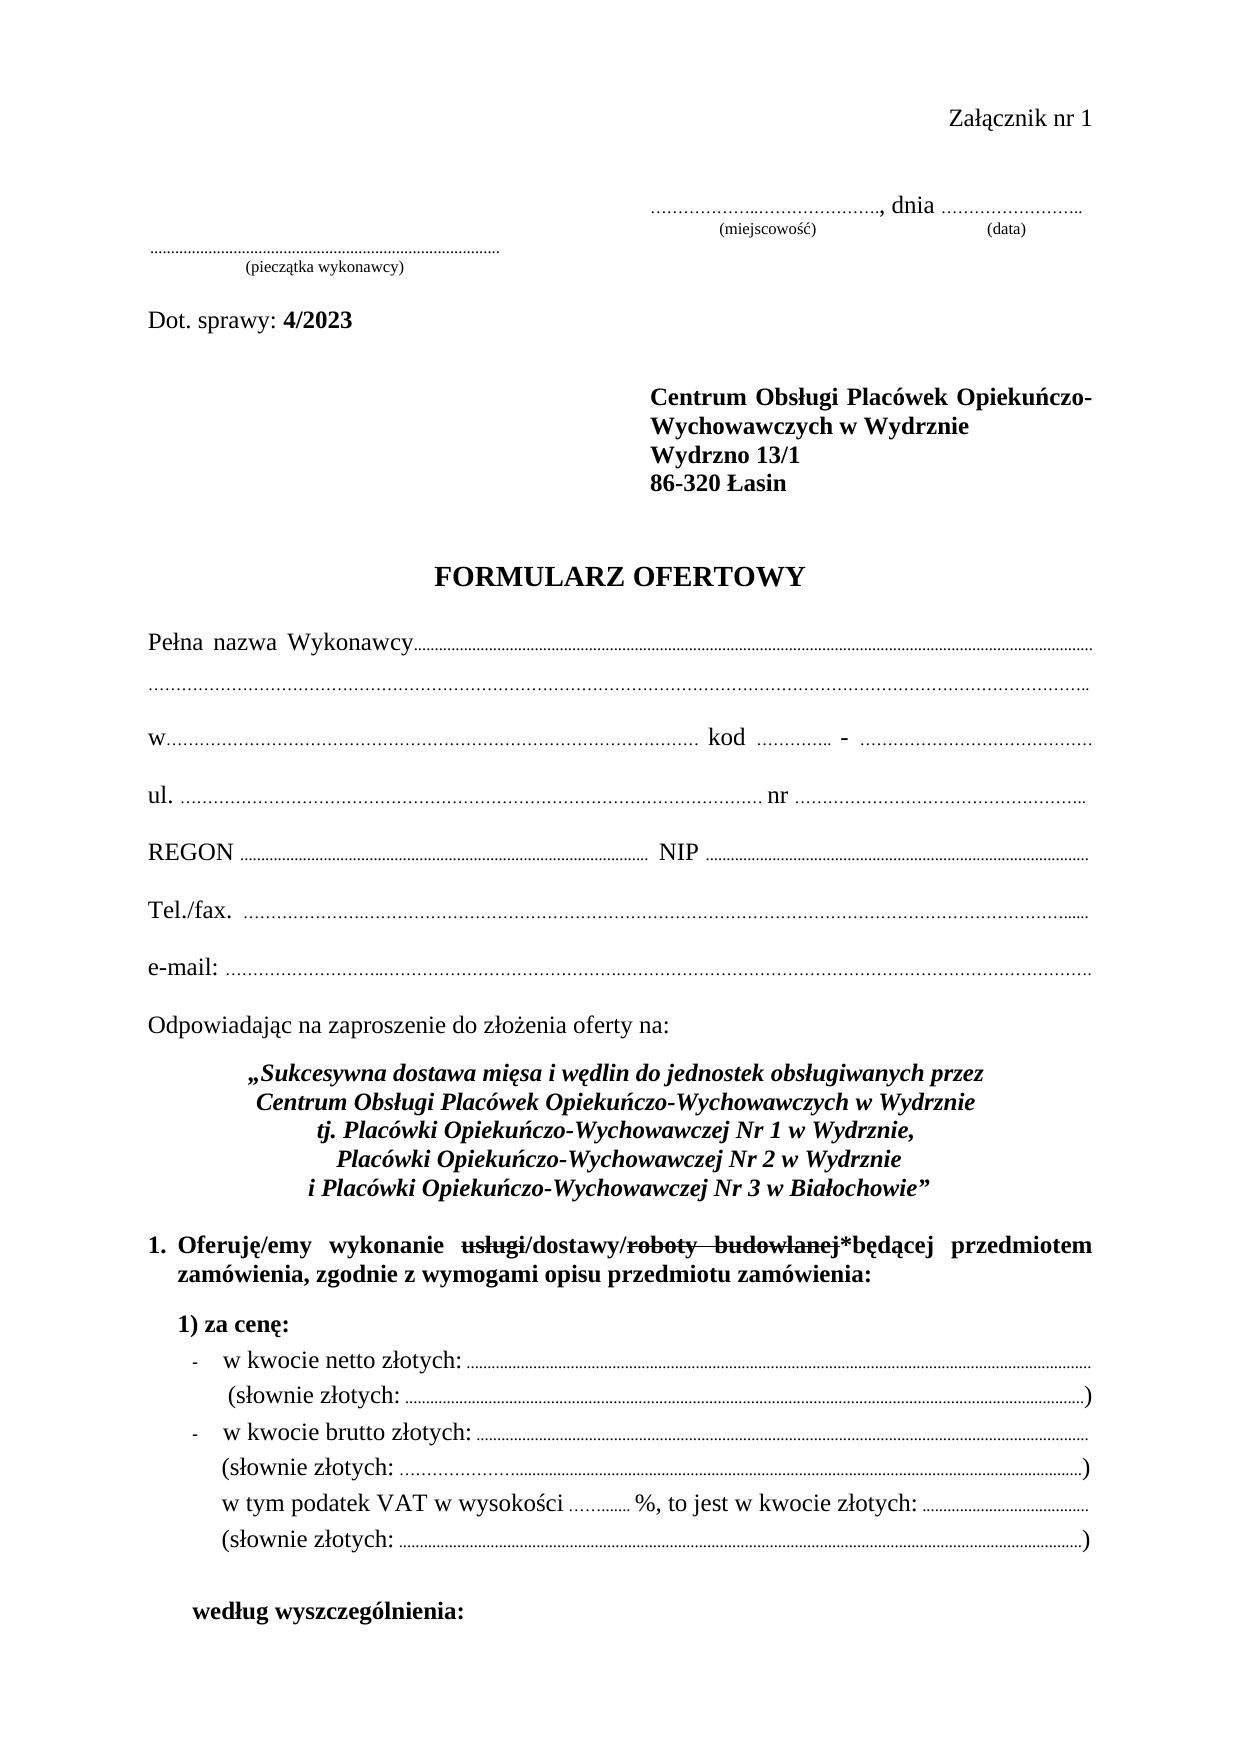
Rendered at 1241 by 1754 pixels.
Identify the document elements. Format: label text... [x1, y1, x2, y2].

text „Sukcesywna dostawa mięsa i wędlin do jednostek obsługiwanych przez Centrum Obsługi Placówek Opiekuńczo-Wychowawczych w Wydrznie tj. Placówki Opiekuńczo-Wychowawczej Nr 1 w Wydrznie, Placówki Opiekuńczo-Wychowawczej Nr 2 w Wydrznie i Placówki Opiekuńczo-Wychowawczej Nr 3 w Białochowie” [148, 1058, 1093, 1202]
text (słownie złotych: …………………........................................................................................................................................) [221, 1452, 1093, 1481]
text (słownie złotych: ....................................................................................................................................................................) [221, 1524, 1093, 1553]
list w kwocie netto złotych: ...................................................................................................................................................... [192, 1345, 1093, 1373]
text 1) za cenę: [177, 1309, 1093, 1337]
text ………………..…………………., dnia …………………….. [650, 190, 1093, 218]
text w tym podatek VAT w wysokości ……....... %, to jest w kwocie złotych: ........................................ [221, 1488, 1093, 1517]
text (pieczątka wykonawcy) [148, 257, 502, 276]
text Pełna nazwa Wykonawcy................................................................................................................................................................... …………………………………………………………………………………………………………………………………………………….. w…………………………………………………………………………………… kod ………….. - …………………………………… ul. …………………………………………………………………………………………… nr …………………………………………….. [148, 627, 1093, 809]
text Tel./fax. ………………….………………………………………………………………………………………………………………...... [148, 895, 1093, 924]
text Dot. sprawy: 4/2023 [148, 305, 1093, 333]
text według wyszczególnienia: [192, 1596, 1093, 1625]
text (słownie złotych: ...................................................................................................................................................................) [221, 1381, 1093, 1409]
text Odpowiadając na zaproszenie do złożenia oferty na: [148, 1010, 1093, 1039]
list Oferuję/emy wykonanie usługi/dostawy/roboty budowlanej*będącej przedmiotem zamówienia, zgodnie z wymogami opisu przedmiotu zamówienia: [148, 1230, 1093, 1288]
text (miejscowość) (data) [532, 218, 1093, 238]
text 86-320 Łasin [650, 468, 1093, 497]
list w kwocie brutto złotych: ................................................................................................................................................... [192, 1417, 1093, 1445]
text Wydrzno 13/1 [650, 440, 1093, 468]
text REGON .................................................................................................. NIP ............................................................................................ [148, 837, 1093, 866]
text Centrum Obsługi Placówek Opiekuńczo-Wychowawczych w Wydrznie [650, 382, 1093, 440]
text Załącznik nr 1 [650, 103, 1093, 132]
text .................................................................................... [148, 238, 502, 257]
text FORMULARZ OFERTOWY [148, 559, 1093, 593]
text e-mail: ………………………..…………………………………….…………………………………………………………………………. [148, 952, 1093, 981]
